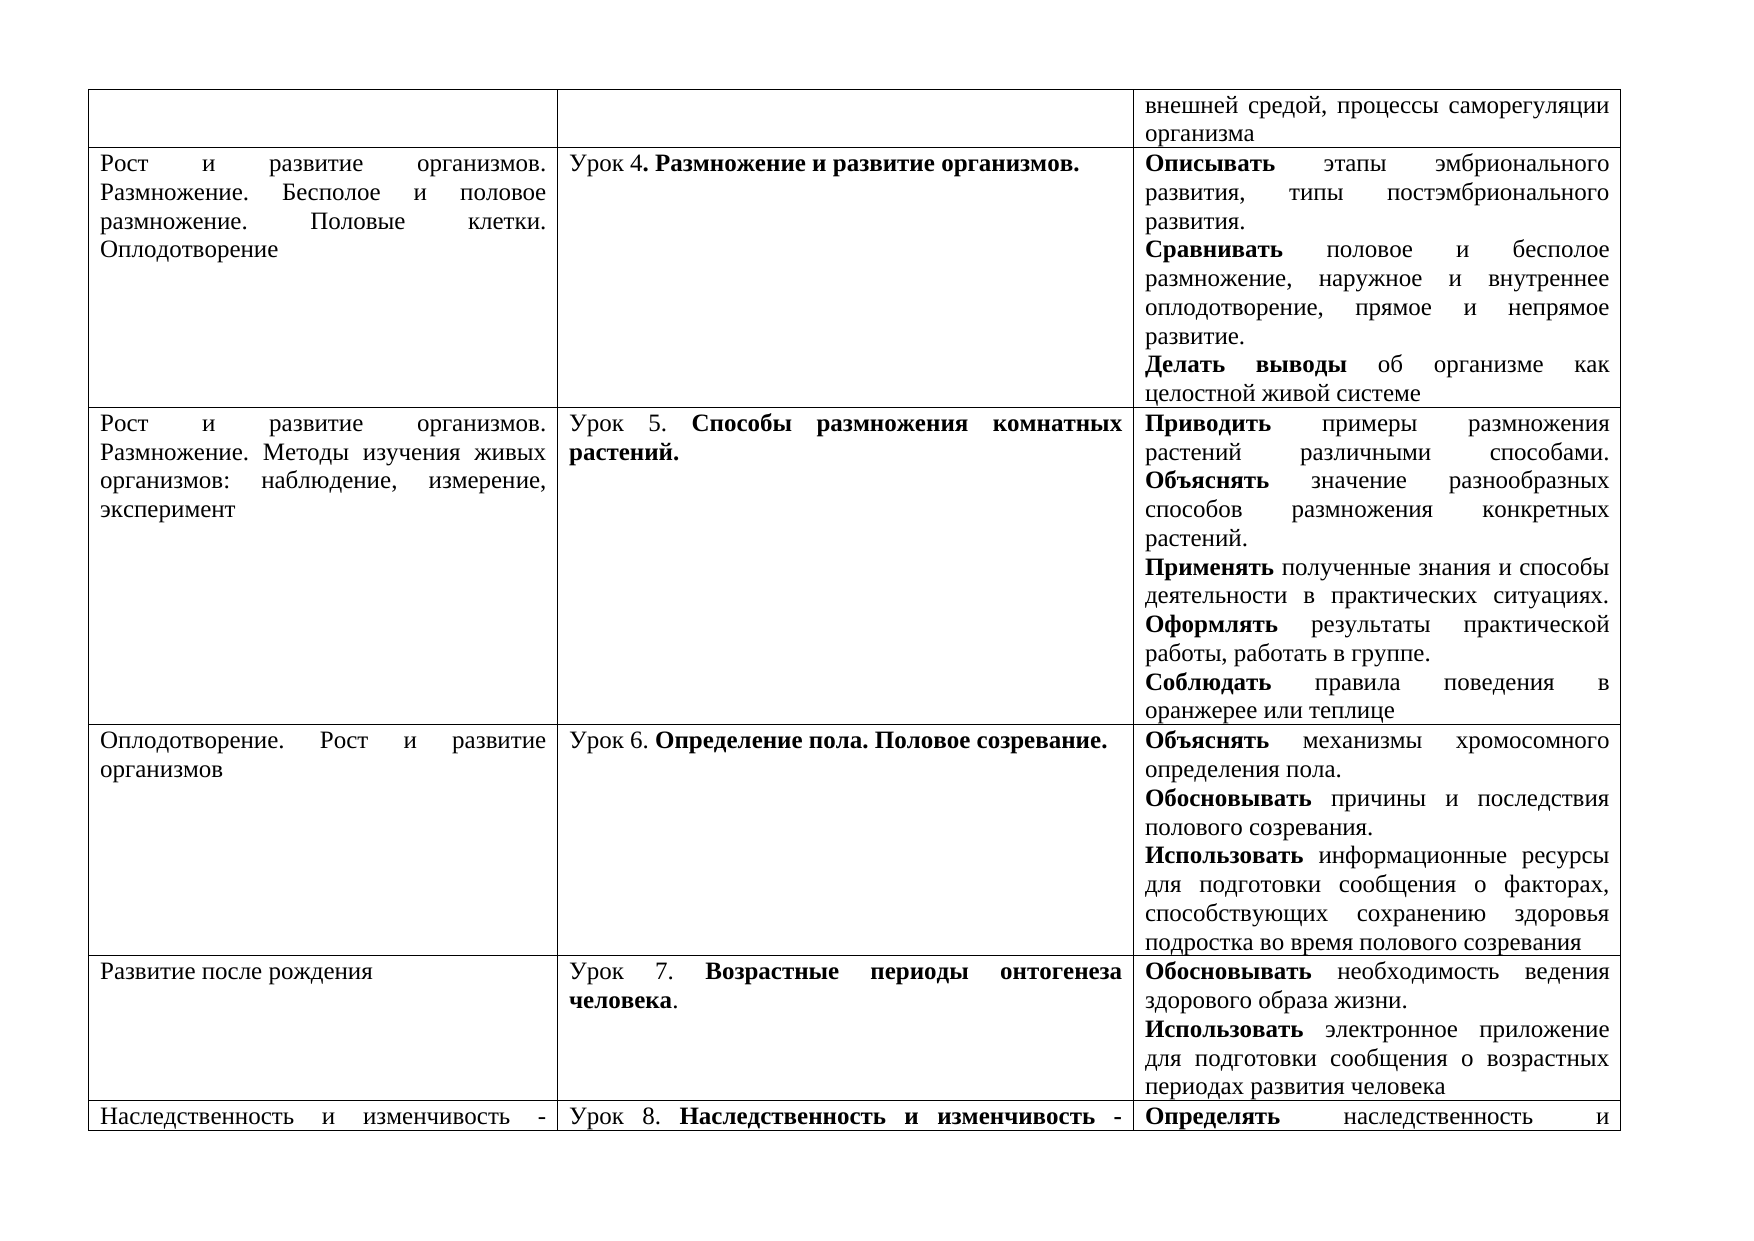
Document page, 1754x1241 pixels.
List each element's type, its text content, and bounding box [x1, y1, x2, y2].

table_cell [558, 90, 1133, 147]
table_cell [558, 1101, 1133, 1130]
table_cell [89, 1101, 557, 1130]
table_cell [89, 90, 557, 147]
table_cell Урок 4. Размножение и развитие организмов. [558, 148, 1133, 407]
table_cell Обосновывать необходимость ведения здорового образа жизни. Использовать электронное приложение для подготовки сообщения о возрастных периодах развития человека [1134, 956, 1620, 1100]
table_cell Описывать этапы эмбрионального развития, типы постэмбрионального развития. Сравнивать половое и бесполое размножение, наружное и внутреннее оплодотворение, прямое и непрямое развитие. Делать выводы об организме как целостной живой системе [1134, 148, 1620, 407]
table_cell Урок 5. Способы размножения комнатных растений. [558, 408, 1133, 724]
table_cell Объяснять механизмы хромосомного определения пола. Обосновывать причины и последствия полового созревания. Использовать информационные ресурсы для подготовки сообщения о факторах, способствующих сохранению здоровья подростка во время полового созревания [1134, 725, 1620, 955]
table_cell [1134, 1101, 1620, 1130]
table_cell Урок 6. Определение пола. Половое созревание. [558, 725, 1133, 955]
table_cell Оплодотворение. Рост и развитие организмов [89, 725, 557, 955]
table_cell Рост и развитие организмов. Размножение. Методы изучения живых организмов: наблюдение, измерение, эксперимент [89, 408, 557, 724]
table_cell Урок 7. Возрастные периоды онтогенеза человека. [558, 956, 1133, 1100]
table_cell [1134, 90, 1620, 147]
table_cell Приводить примеры размножения растений различными способами. Объяснять значение разнообразных способов размножения конкретных растений. Применять полученные знания и способы деятельности в практических ситуациях. Оформлять результаты практической работы, работать в группе. Соблюдать правила поведения в оранжерее или теплице [1134, 408, 1620, 724]
table_cell Рост и развитие организмов. Размножение. Бесполое и половое размножение. Половые клетки. Оплодотворение [89, 148, 557, 407]
table_cell Развитие после рождения [89, 956, 557, 1100]
